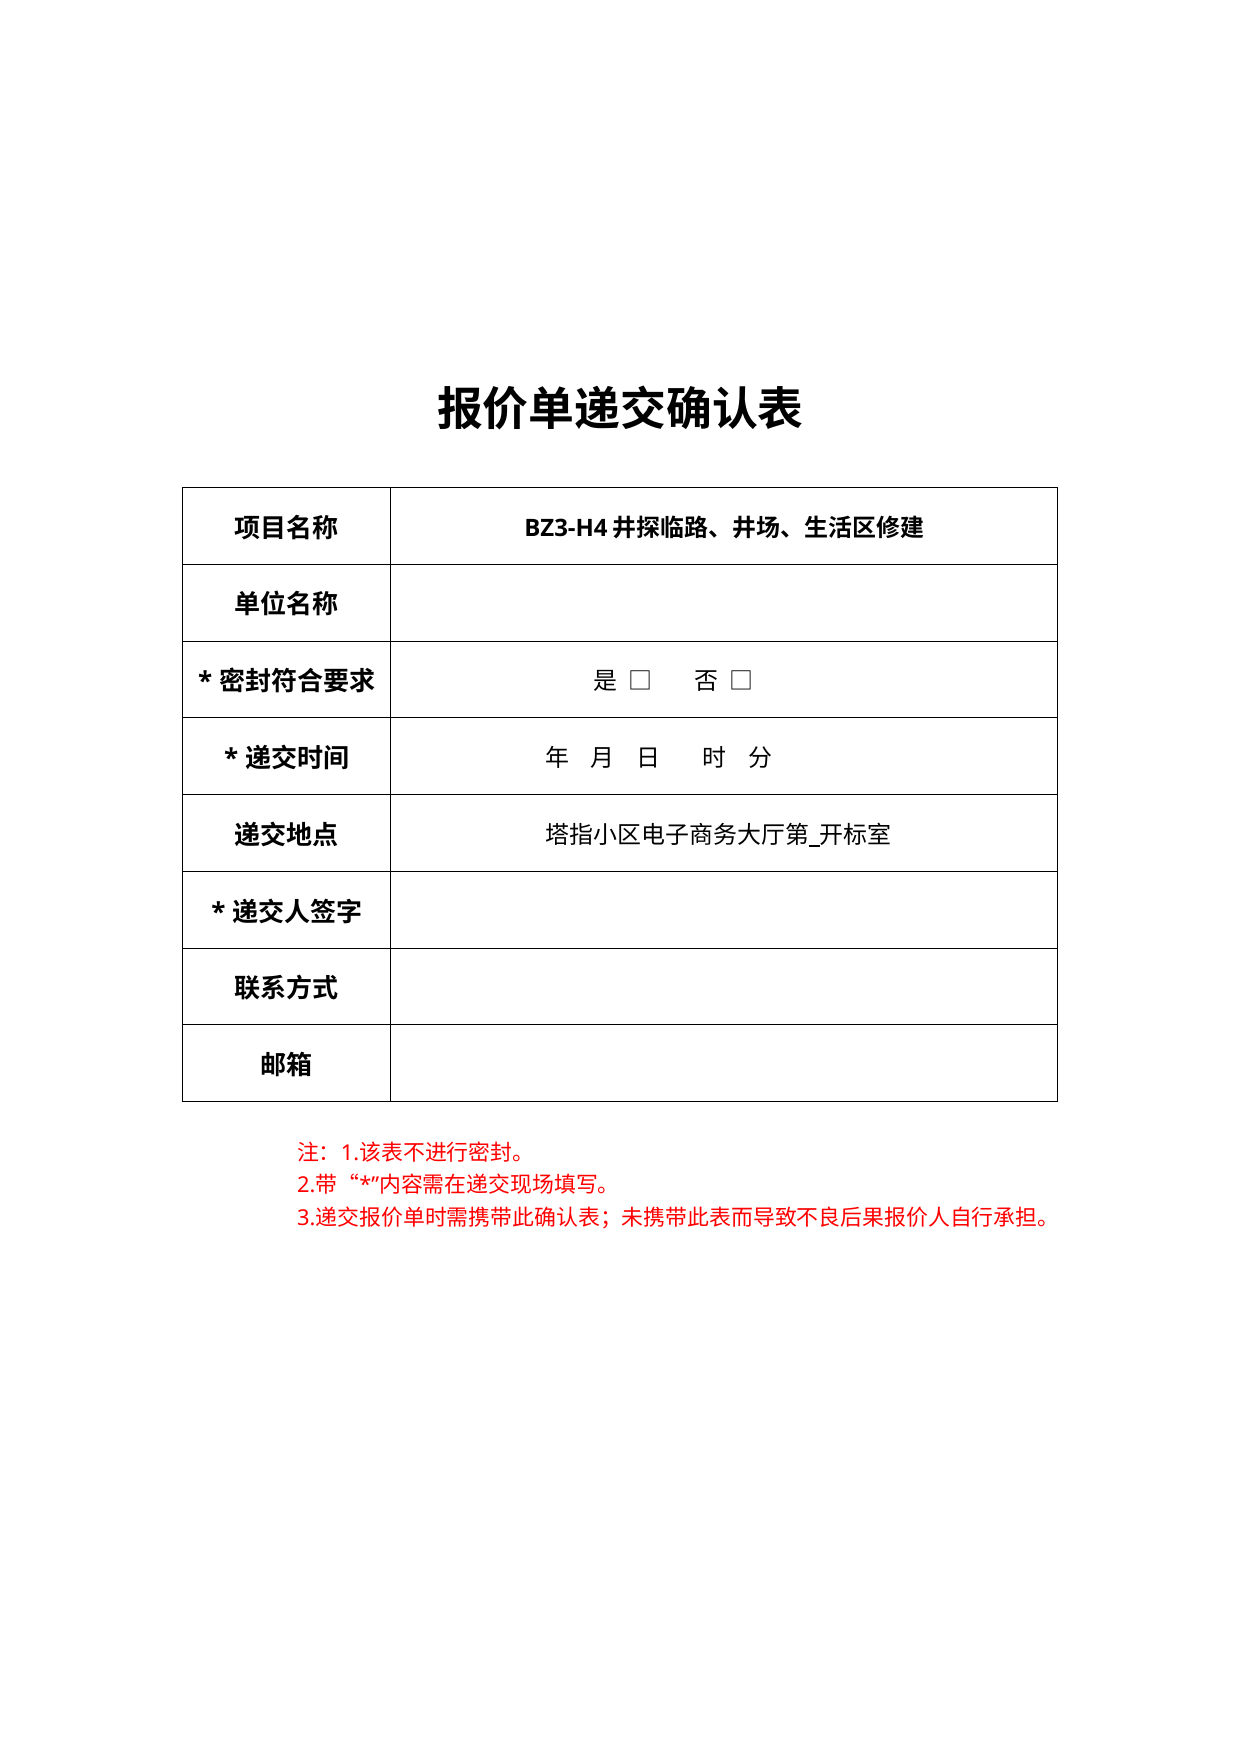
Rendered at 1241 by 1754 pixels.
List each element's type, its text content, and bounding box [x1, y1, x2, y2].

table_cell 单位名称 [183, 565, 390, 641]
text 3.递交报价单时需携带此确认表；未携带此表而导致不良后果报价人自行承担。 [187, 1200, 1053, 1232]
text 2.带“*”内容需在递交现场填写。 [187, 1167, 1053, 1200]
table_cell 年 月 日 时 分 [391, 718, 1057, 794]
table_cell * 递交时间 [183, 718, 390, 794]
table_cell [391, 565, 1057, 641]
table_cell 是 □ 否 □ [391, 642, 1057, 717]
table_cell [391, 872, 1057, 948]
table_cell 联系方式 [183, 949, 390, 1024]
table_cell [391, 949, 1057, 1024]
table_cell 塔指小区电子商务大厅第 开标室 [391, 795, 1057, 871]
text 注：1.该表不进行密封。 [187, 1135, 1053, 1167]
table_cell 递交地点 [183, 795, 390, 871]
table_cell * 递交人签字 [183, 872, 390, 948]
table_cell 邮箱 [183, 1025, 390, 1101]
text 报价单递交确认表 [187, 357, 1053, 454]
table_header 项目名称 [183, 488, 390, 564]
table_cell * 密封符合要求 [183, 642, 390, 717]
table_header BZ3-H4井探临路、井场、生活区修建 [391, 488, 1057, 564]
table_cell [391, 1025, 1057, 1101]
